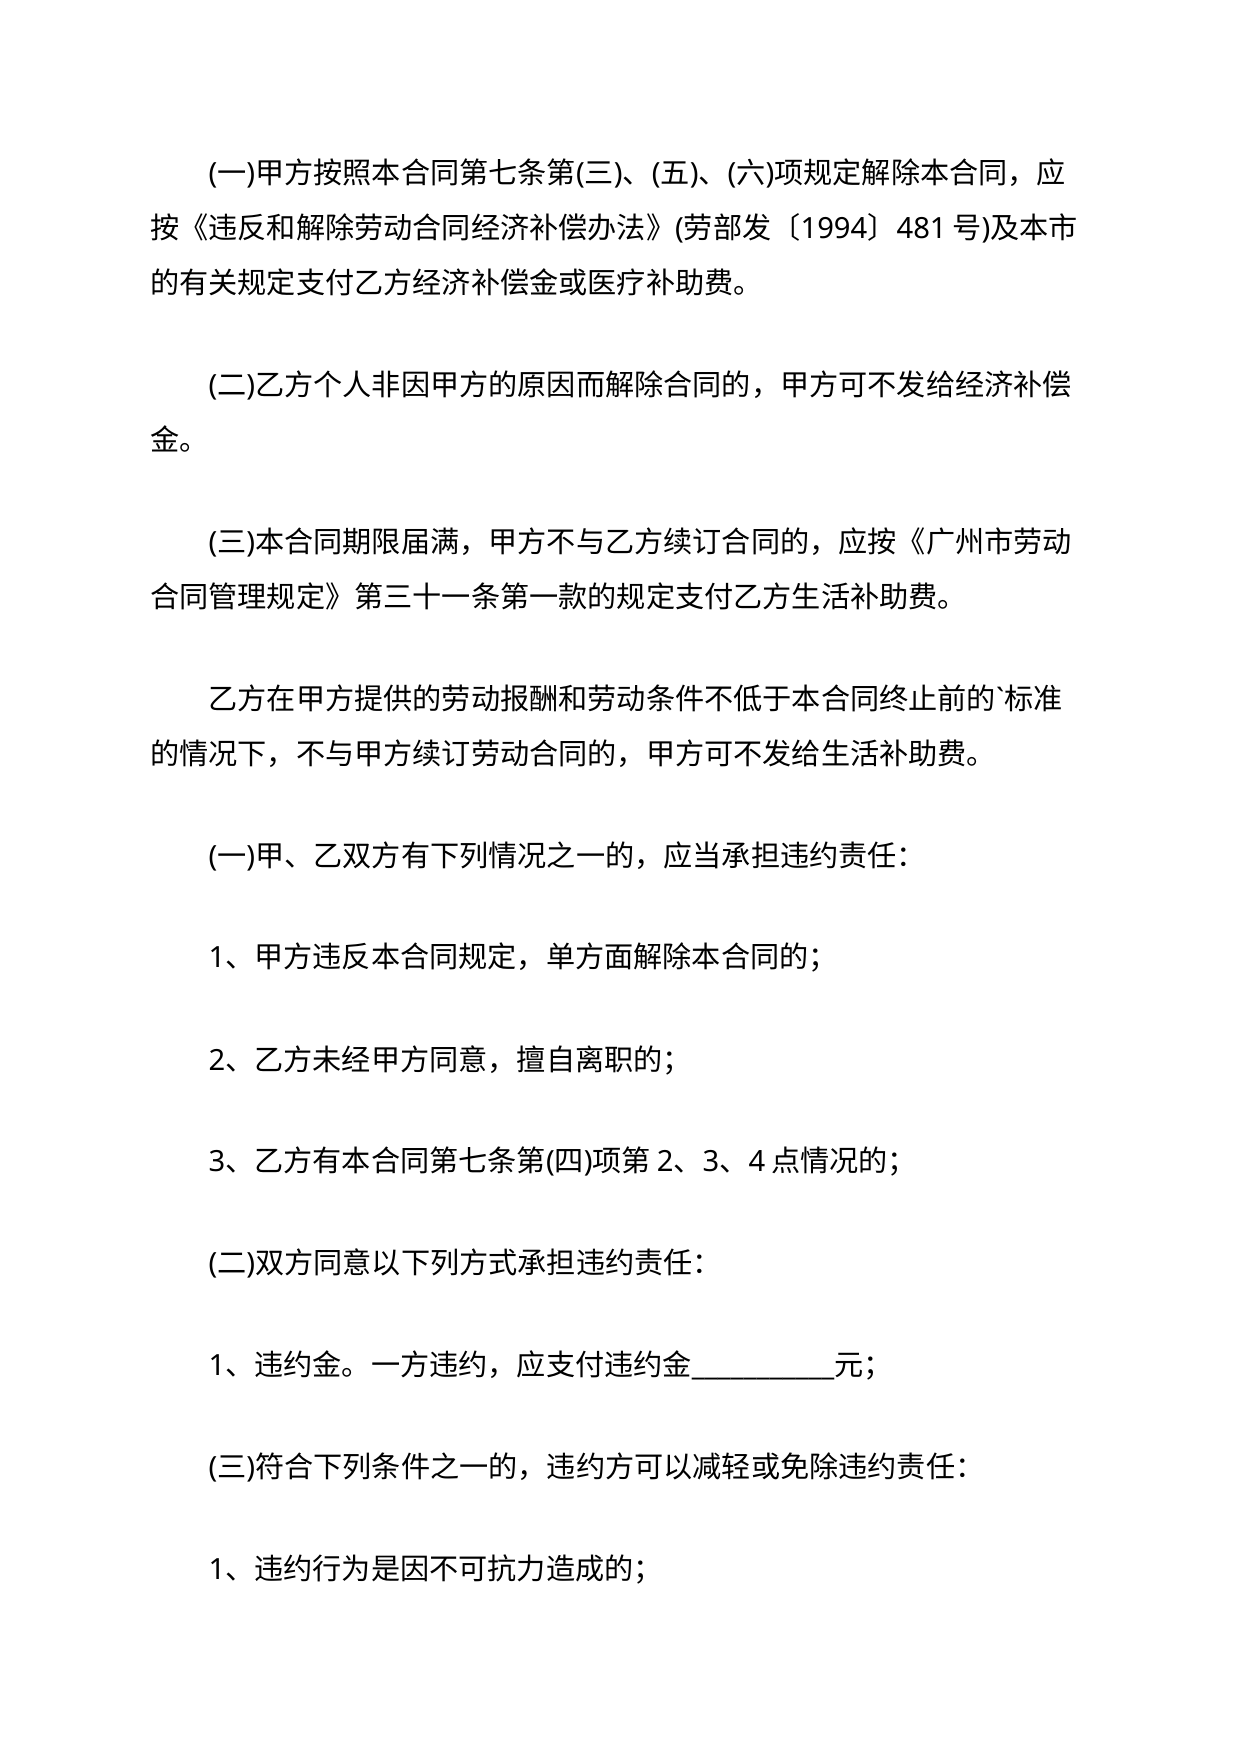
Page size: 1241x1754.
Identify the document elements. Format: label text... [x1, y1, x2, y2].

text (三)符合下列条件之一的，违约方可以减轻或免除违约责任： [150, 1444, 1090, 1486]
text (三)本合同期限届满，甲方不与乙方续订合同的，应按《广州市劳动合同管理规定》第三十一条第一款的规定支付乙方生活补助费。 [150, 518, 1090, 616]
text (一)甲方按照本合同第七条第(三)、(五)、(六)项规定解除本合同，应按《违反和解除劳动合同经济补偿办法》(劳部发〔1994〕481号)及本市的有关规定支付乙方经济补偿金或医疗补助费。 [150, 150, 1090, 302]
text 乙方在甲方提供的劳动报酬和劳动条件不低于本合同终止前的`标准的情况下，不与甲方续订劳动合同的，甲方可不发给生活补助费。 [150, 675, 1090, 773]
text 1、违约金。一方违约，应支付违约金___________元； [150, 1342, 1090, 1384]
text 2、乙方未经甲方同意，擅自离职的； [150, 1036, 1090, 1078]
text (一)甲、乙双方有下列情况之一的，应当承担违约责任： [150, 832, 1090, 874]
text 3、乙方有本合同第七条第(四)项第2、3、4点情况的； [150, 1138, 1090, 1180]
text (二)双方同意以下列方式承担违约责任： [150, 1240, 1090, 1282]
text 1、甲方违反本合同规定，单方面解除本合同的； [150, 934, 1090, 976]
text 1、违约行为是因不可抗力造成的； [150, 1546, 1090, 1588]
text (二)乙方个人非因甲方的原因而解除合同的，甲方可不发给经济补偿金。 [150, 362, 1090, 459]
